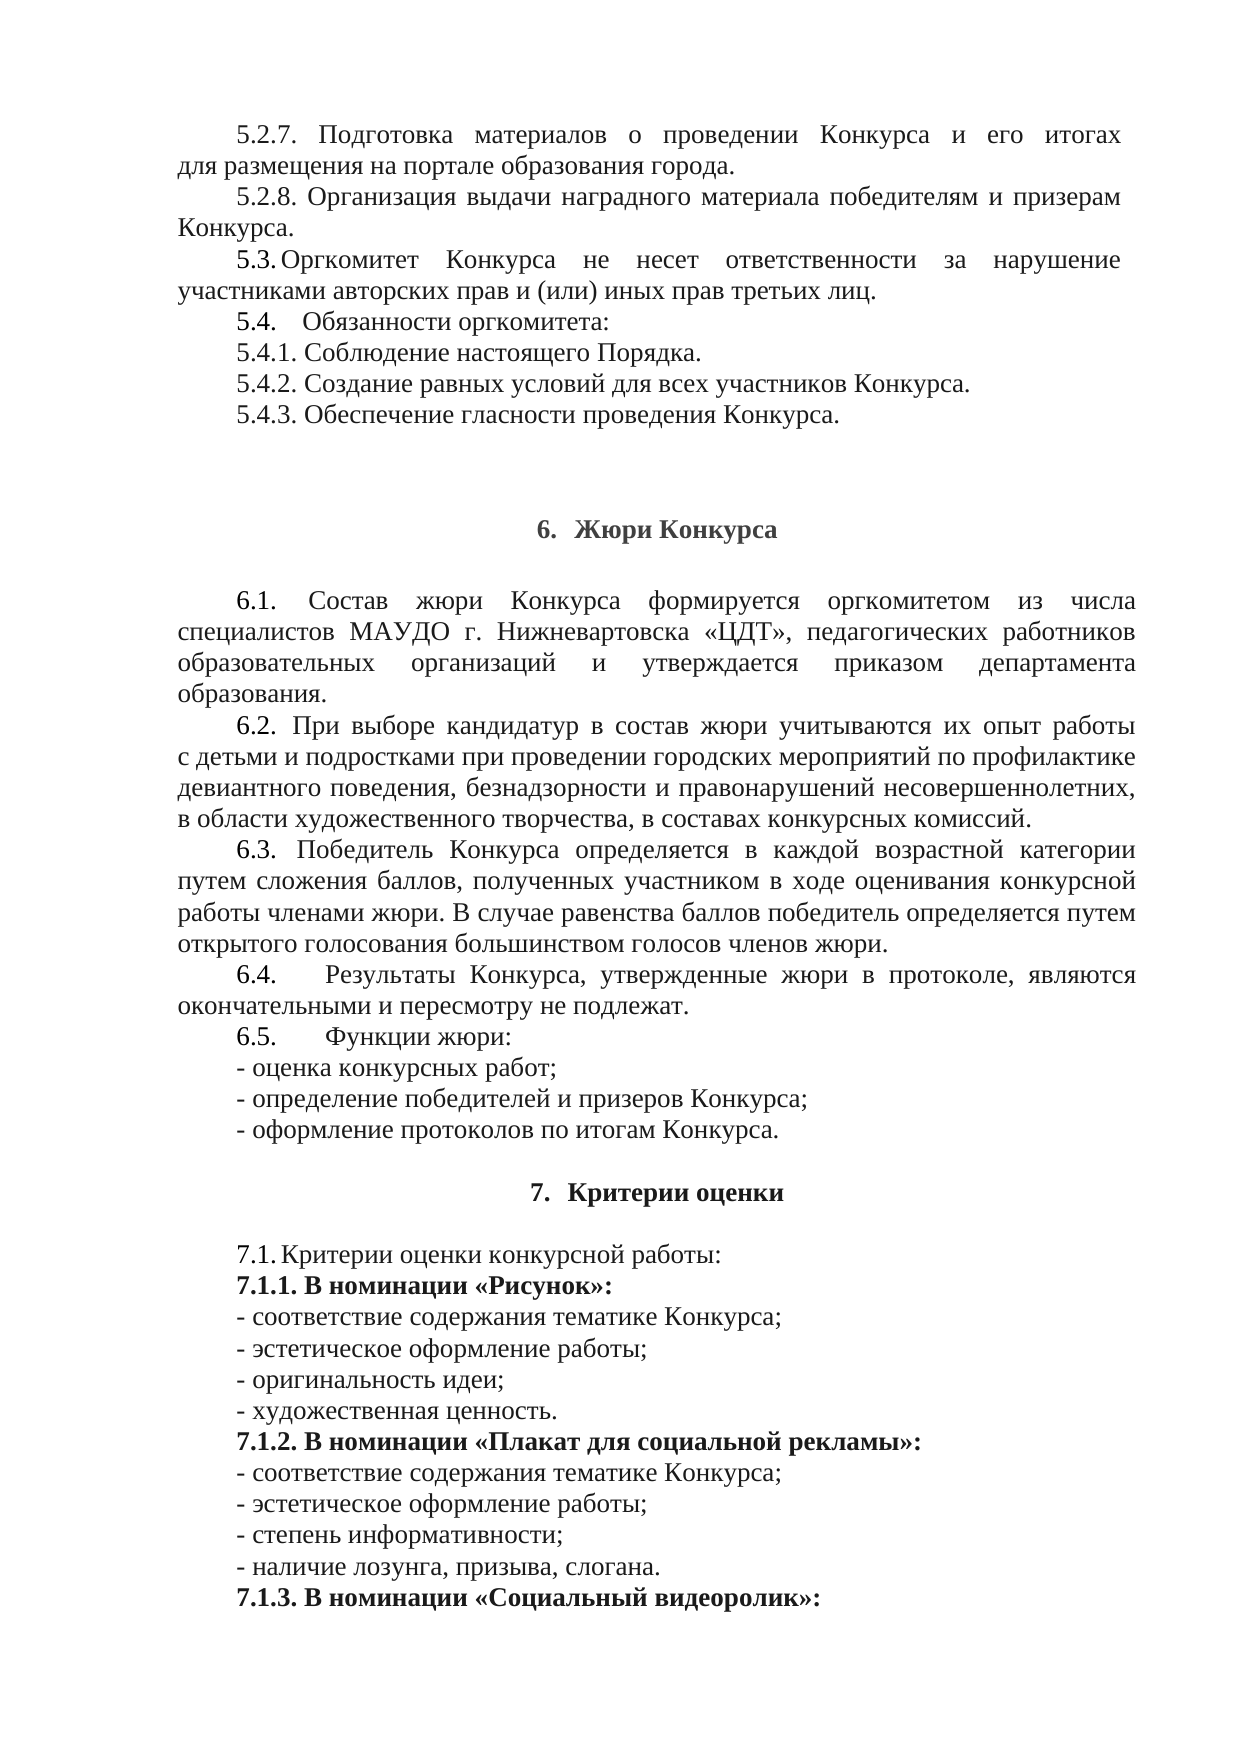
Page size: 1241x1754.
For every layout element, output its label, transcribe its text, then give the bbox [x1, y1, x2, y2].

list Оргкомитет Конкурса не несет ответственности за нарушение участниками авторских прав и (или) иных прав третьих лиц. [177, 243, 1122, 305]
list При выборе кандидатур в состав жюри учитываются их опыт работы с детьми и подростками при проведении городских мероприятий по профилактике девиантного поведения, безнадзорности и правонарушений несовершеннолетних, в области художественного творчества, в составах конкурсных комиссий. [177, 709, 1137, 833]
text 7.1.1. В номинации «Рисунок»: [177, 1269, 1137, 1301]
text - оценка конкурсных работ; [236, 1051, 1137, 1082]
list Результаты Конкурса, утвержденные жюри в протоколе, являются окончательными и пересмотру не подлежат. [177, 958, 1137, 1020]
text - эстетическое оформление работы; [177, 1487, 1137, 1518]
text - степень информативности; [177, 1518, 1137, 1550]
text - эстетическое оформление работы; [177, 1332, 1137, 1363]
list 5.2.8. Организация выдачи наградного материала победителям и призерам Конкурса. [177, 180, 1122, 243]
list 5.2.7. Подготовка материалов о проведении Конкурса и его итогах для размещения на портале образования города. [177, 118, 1122, 180]
text 7.1.3. В номинации «Социальный видеоролик»: [177, 1581, 1137, 1612]
text - соответствие содержания тематике Конкурса; [177, 1301, 1137, 1332]
list Функции жюри: [177, 1020, 1137, 1051]
list Критерии оценки конкурсной работы: [177, 1238, 1137, 1269]
text - художественная ценность. [177, 1394, 1137, 1425]
list Обязанности оргкомитета: [236, 305, 1122, 336]
text - наличие лозунга, призыва, слогана. [177, 1550, 1137, 1581]
list 5.4.3. Обеспечение гласности проведения Конкурса. [236, 398, 1122, 429]
list Состав жюри Конкурса формируется оргкомитетом из числа специалистов МАУДО г. Нижневартовска «ЦДТ», педагогических работников образовательных организаций и утверждается приказом департамента образования. [177, 584, 1137, 709]
list 5.4.1. Соблюдение настоящего Порядка. [236, 336, 1122, 367]
list Жюри Конкурса [177, 513, 1137, 544]
list Победитель Конкурса определяется в каждой возрастной категории путем сложения баллов, полученных участником в ходе оценивания конкурсной работы членами жюри. В случае равенства баллов победитель определяется путем открытого голосования большинством голосов членов жюри. [177, 833, 1137, 958]
text - определение победителей и призеров Конкурса; [236, 1082, 1137, 1114]
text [177, 1456, 1137, 1487]
text - оригинальность идеи; [177, 1363, 1137, 1394]
text 7.1.2. В номинации «Плакат для социальной рекламы»: [177, 1425, 1137, 1456]
text - оформление протоколов по итогам Конкурса. [236, 1114, 1137, 1145]
list 5.4.2. Создание равных условий для всех участников Конкурса. [236, 367, 1122, 398]
list Критерии оценки [177, 1176, 1137, 1207]
